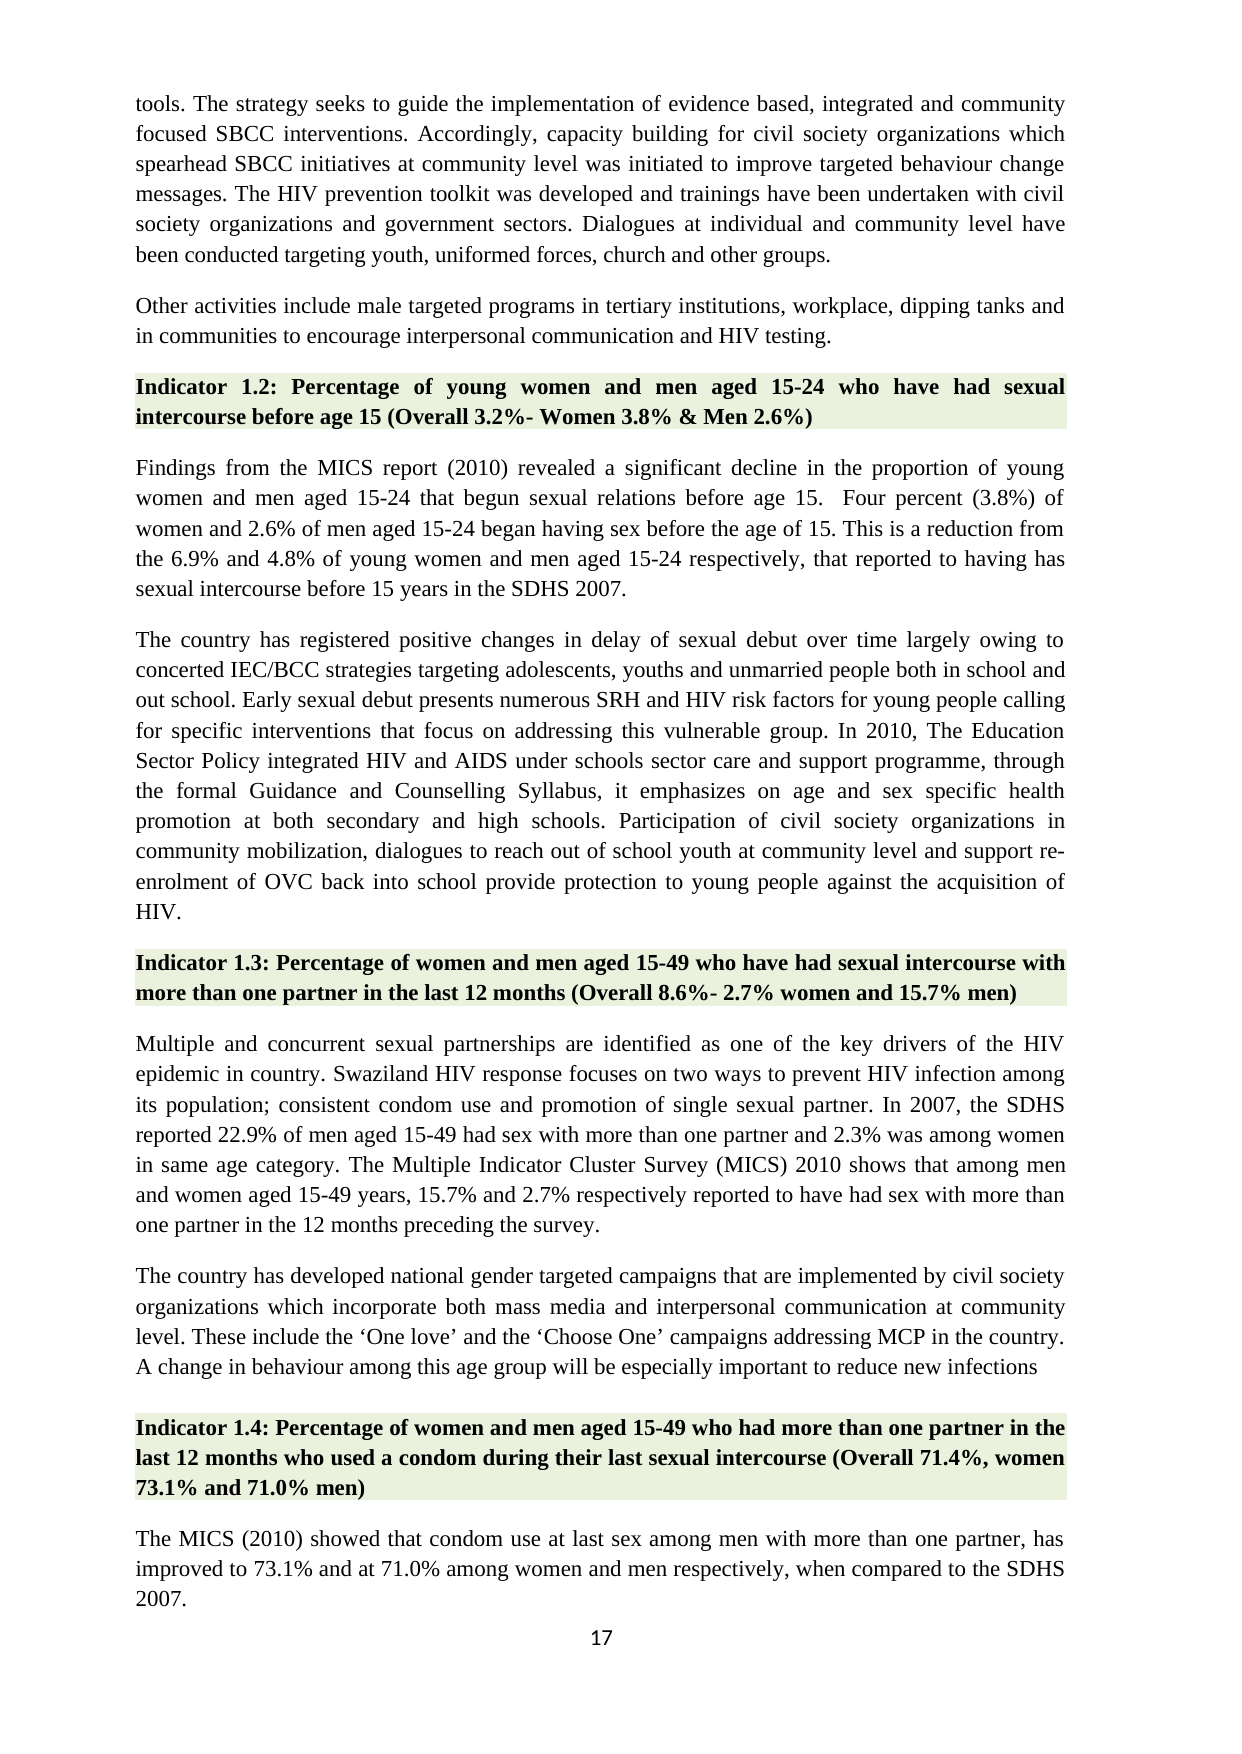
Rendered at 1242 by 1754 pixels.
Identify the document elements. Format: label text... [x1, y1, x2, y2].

text Multiple and concurrent sexual partnerships are identified as one of the key drivers of the HIV epidemic in country. Swaziland HIV response focuses on two ways to prevent HIV infection among its population; consistent condom use and promotion of single sexual partner. In 2007, the SDHS reported 22.9% of men aged 15-49 had sex with more than one partner and 2.3% was among women in same age category. The Multiple Indicator Cluster Survey (MICS) 2010 shows that among men and women aged 15-49 years, 15.7% and 2.7% respectively reported to have had sex with more than one partner in the 12 months preceding the survey. [135, 1057, 1067, 1121]
text Indicator 1.3: Percentage of women and men aged 15-49 who have had sexual intercourse with more than one partner in the last 12 months (Overall 8.6%- 2.7% women and 15.7% men) [135, 949, 1067, 1006]
text Indicator 1.4: Percentage of women and men aged 15-49 who had more than one partner in the last 12 months who used a condom during their last sexual intercourse (Overall 71.4%, women 73.1% and 71.0% men) [135, 1413, 1067, 1500]
text Other activities include male targeted programs in tertiary institutions, workplace, dipping tanks and in communities to encourage interpersonal communication and HIV testing. [135, 292, 1067, 348]
text Findings from the MICS report (2010) revealed a significant decline in the proportion of young women and men aged 15-24 that begun sexual relations before age 15. Four percent (3.8%) of women and 2.6% of men aged 15-24 began having sex before the age of 15. This is a reduction from the 6.9% and 4.8% of young women and men aged 15-24 respectively, that reported to having has sexual intercourse before 15 years in the SDHS 2007. [135, 454, 1067, 601]
text The country has registered positive changes in delay of sexual debut over time largely owing to concerted IEC/BCC strategies targeting adolescents, youths and unmarried people both in school and out school. Early sexual debut presents numerous SRH and HIV risk factors for young people calling for specific interventions that focus on addressing this vulnerable group. In 2010, The Education Sector Policy integrated HIV and AIDS under schools sector care and support programme, through the formal Guidance and Counselling Syllabus, it emphasizes on age and sex specific health promotion at both secondary and high schools. Participation of civil society organizations in community mobilization, dialogues to reach out of school youth at community level and support re-enrolment of OVC back into school provide protection to young people against the acquisition of HIV. [135, 626, 1067, 924]
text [135, 89, 1067, 267]
text The MICS (2010) showed that condom use at last sex among men with more than one partner, has improved to 73.1% and at 71.0% among women and men respectively, when compared to the SDHS 2007. [135, 1525, 1067, 1612]
text The country has developed national gender targeted campaigns that are implemented by civil society organizations which incorporate both mass media and interpersonal communication at community level. These include the ‘One love’ and the ‘Choose One’ campaigns addressing MCP in the country. A change in behaviour among this age group will be especially important to reduce new infections [135, 1349, 1067, 1379]
text Multiple and concurrent sexual partnerships are identified as one of the key drivers of the HIV epidemic in country. Swaziland HIV response focuses on two ways to prevent HIV infection among its population; consistent condom use and promotion of single sexual partner. In 2007, the SDHS reported 22.9% of men aged 15-49 had sex with more than one partner and 2.3% was among women in same age category. The Multiple Indicator Cluster Survey (MICS) 2010 shows that among men and women aged 15-49 years, 15.7% and 2.7% respectively reported to have had sex with more than one partner in the 12 months preceding the survey. [135, 1147, 1067, 1238]
text Indicator 1.2: Percentage of young women and men aged 15-24 who have had sexual intercourse before age 15 (Overall 3.2%- Women 3.8% & Men 2.6%) [135, 373, 1067, 429]
